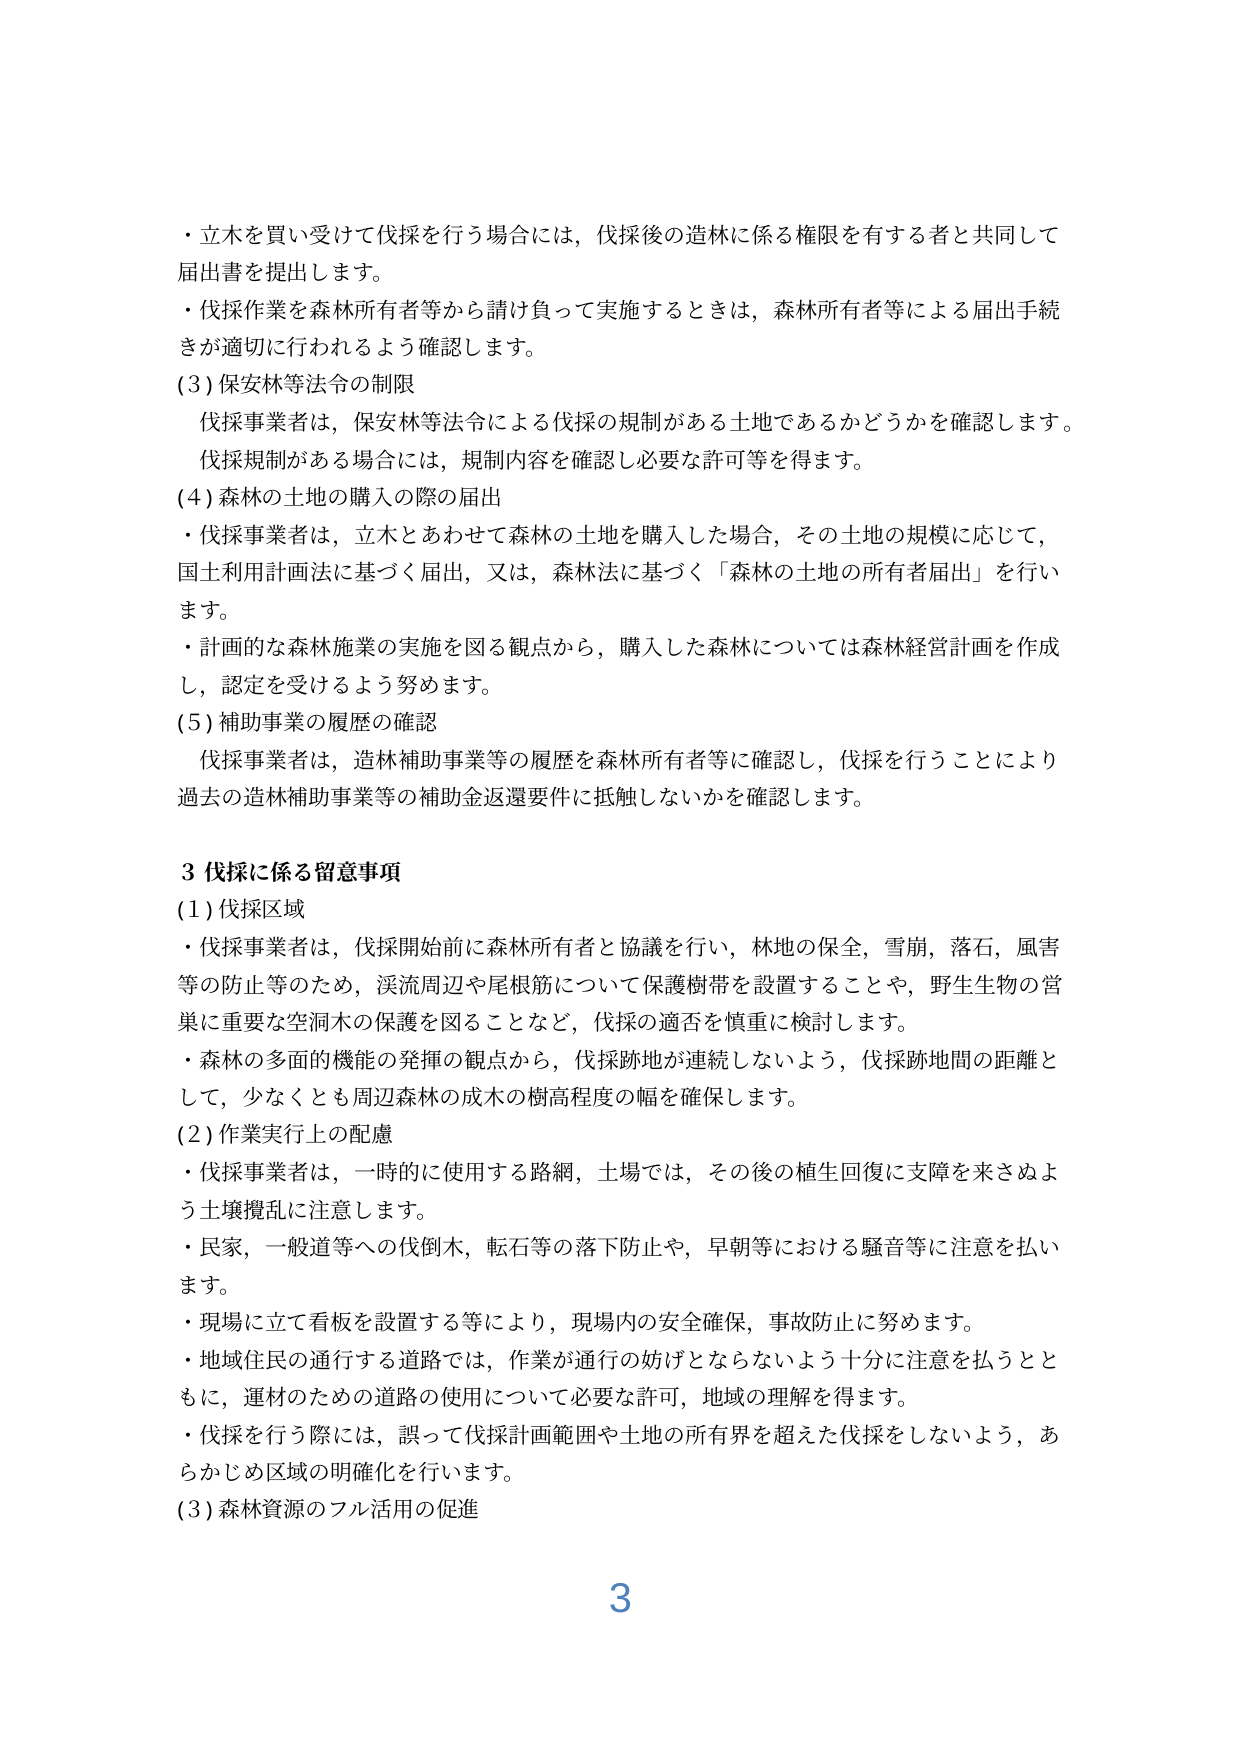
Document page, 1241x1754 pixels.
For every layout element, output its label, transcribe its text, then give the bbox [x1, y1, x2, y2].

text ・計画的な森林施業の実施を図る観点から，購入した森林については森林経営計画を作成し，認定を受けるよう努めます。 [177, 627, 1063, 702]
text (３) 保安林等法令の制限 [177, 365, 1063, 402]
text ３ 伐採に係る留意事項 [177, 852, 1063, 890]
text ・伐採を行う際には，誤って伐採計画範囲や土地の所有界を超えた伐採をしないよう，あらかじめ区域の明確化を行います。 [177, 1415, 1063, 1490]
text ・伐採事業者は，伐採開始前に森林所有者と協議を行い，林地の保全，雪崩，落石，風害等の防止等のため，渓流周辺や尾根筋について保護樹帯を設置することや，野生生物の営巣に重要な空洞木の保護を図ることなど，伐採の適否を慎重に検討します。 [177, 927, 1063, 1040]
text (４) 森林の土地の購入の際の届出 [177, 477, 1063, 515]
text ・伐採事業者は，立木とあわせて森林の土地を購入した場合，その土地の規模に応じて，国土利用計画法に基づく届出，又は，森林法に基づく「森林の土地の所有者届出」を行います。 [177, 515, 1063, 627]
text 伐採事業者は，保安林等法令による伐採の規制がある土地であるかどうかを確認します。伐採規制がある場合には，規制内容を確認し必要な許可等を得ます。 [199, 402, 1063, 477]
text ・伐採事業者は，一時的に使用する路網，土場では，その後の植生回復に支障を来さぬよう土壌攪乱に注意します。 [177, 1152, 1063, 1227]
text ・森林の多面的機能の発揮の観点から，伐採跡地が連続しないよう，伐採跡地間の距離として，少なくとも周辺森林の成木の樹高程度の幅を確保します。 [177, 1040, 1063, 1115]
text ・伐採作業を森林所有者等から請け負って実施するときは，森林所有者等による届出手続きが適切に行われるよう確認します。 [177, 290, 1063, 365]
text 伐採事業者は，造林補助事業等の履歴を森林所有者等に確認し，伐採を行うことにより過去の造林補助事業等の補助金返還要件に抵触しないかを確認します。 [177, 740, 1063, 815]
text (１) 伐採区域 [177, 890, 1063, 927]
text (２) 作業実行上の配慮 [177, 1115, 1063, 1152]
text ・民家，一般道等への伐倒木，転石等の落下防止や，早朝等における騒音等に注意を払います。 [177, 1227, 1063, 1302]
text (３) 森林資源のフル活用の促進 [177, 1490, 1063, 1527]
text ・立木を買い受けて伐採を行う場合には，伐採後の造林に係る権限を有する者と共同して届出書を提出します。 [177, 215, 1063, 290]
text ・現場に立て看板を設置する等により，現場内の安全確保，事故防止に努めます。 [177, 1302, 1063, 1340]
text (５) 補助事業の履歴の確認 [177, 702, 1063, 740]
text ・地域住民の通行する道路では，作業が通行の妨げとならないよう十分に注意を払うとともに，運材のための道路の使用について必要な許可，地域の理解を得ます。 [177, 1340, 1063, 1415]
